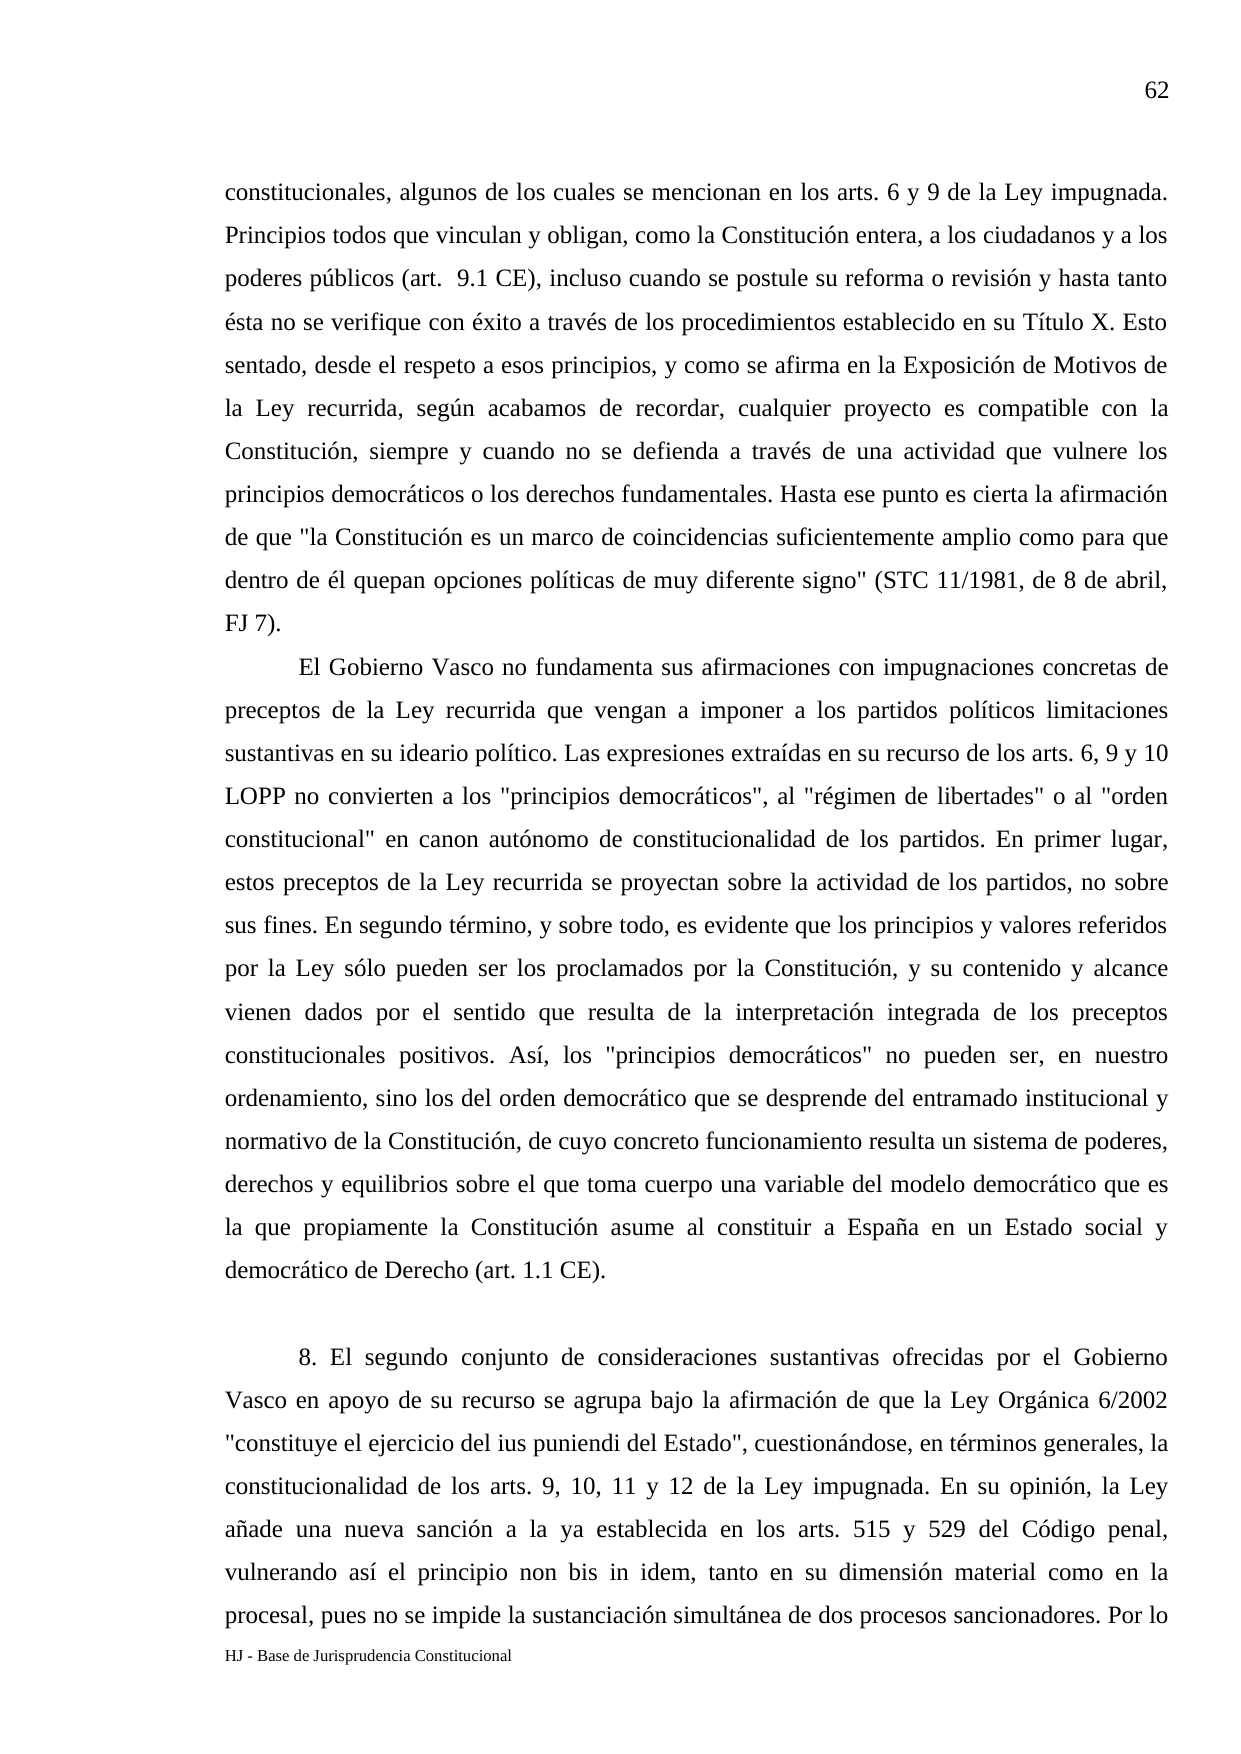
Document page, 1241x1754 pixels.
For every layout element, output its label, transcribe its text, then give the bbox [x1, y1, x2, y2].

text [224, 1342, 1169, 1629]
text El Gobierno Vasco no fundamenta sus afirmaciones con impugnaciones concretas de preceptos de la Ley recurrida que vengan a imponer a los partidos políticos limitaciones sustantivas en su ideario político. Las expresiones extraídas en su recurso de los arts. 6, 9 y 10 LOPP no convierten a los "principios democráticos", al "régimen de libertades" o al "orden constitucional" en canon autónomo de constitucionalidad de los partidos. En primer lugar, estos preceptos de la Ley recurrida se proyectan sobre la actividad de los partidos, no sobre sus fines. En segundo término, y sobre todo, es evidente que los principios y valores referidos por la Ley sólo pueden ser los proclamados por la Constitución, y su contenido y alcance vienen dados por el sentido que resulta de la interpretación integrada de los preceptos constitucionales positivos. Así, los "principios democráticos" no pueden ser, en nuestro ordenamiento, sino los del orden democrático que se desprende del entramado institucional y normativo de la Constitución, de cuyo concreto funcionamiento resulta un sistema de poderes, derechos y equilibrios sobre el que toma cuerpo una variable del modelo democrático que es la que propiamente la Constitución asume al constituir a España en un Estado social y democrático de Derecho (art. 1.1 CE). [224, 652, 1169, 1284]
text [224, 177, 1169, 637]
